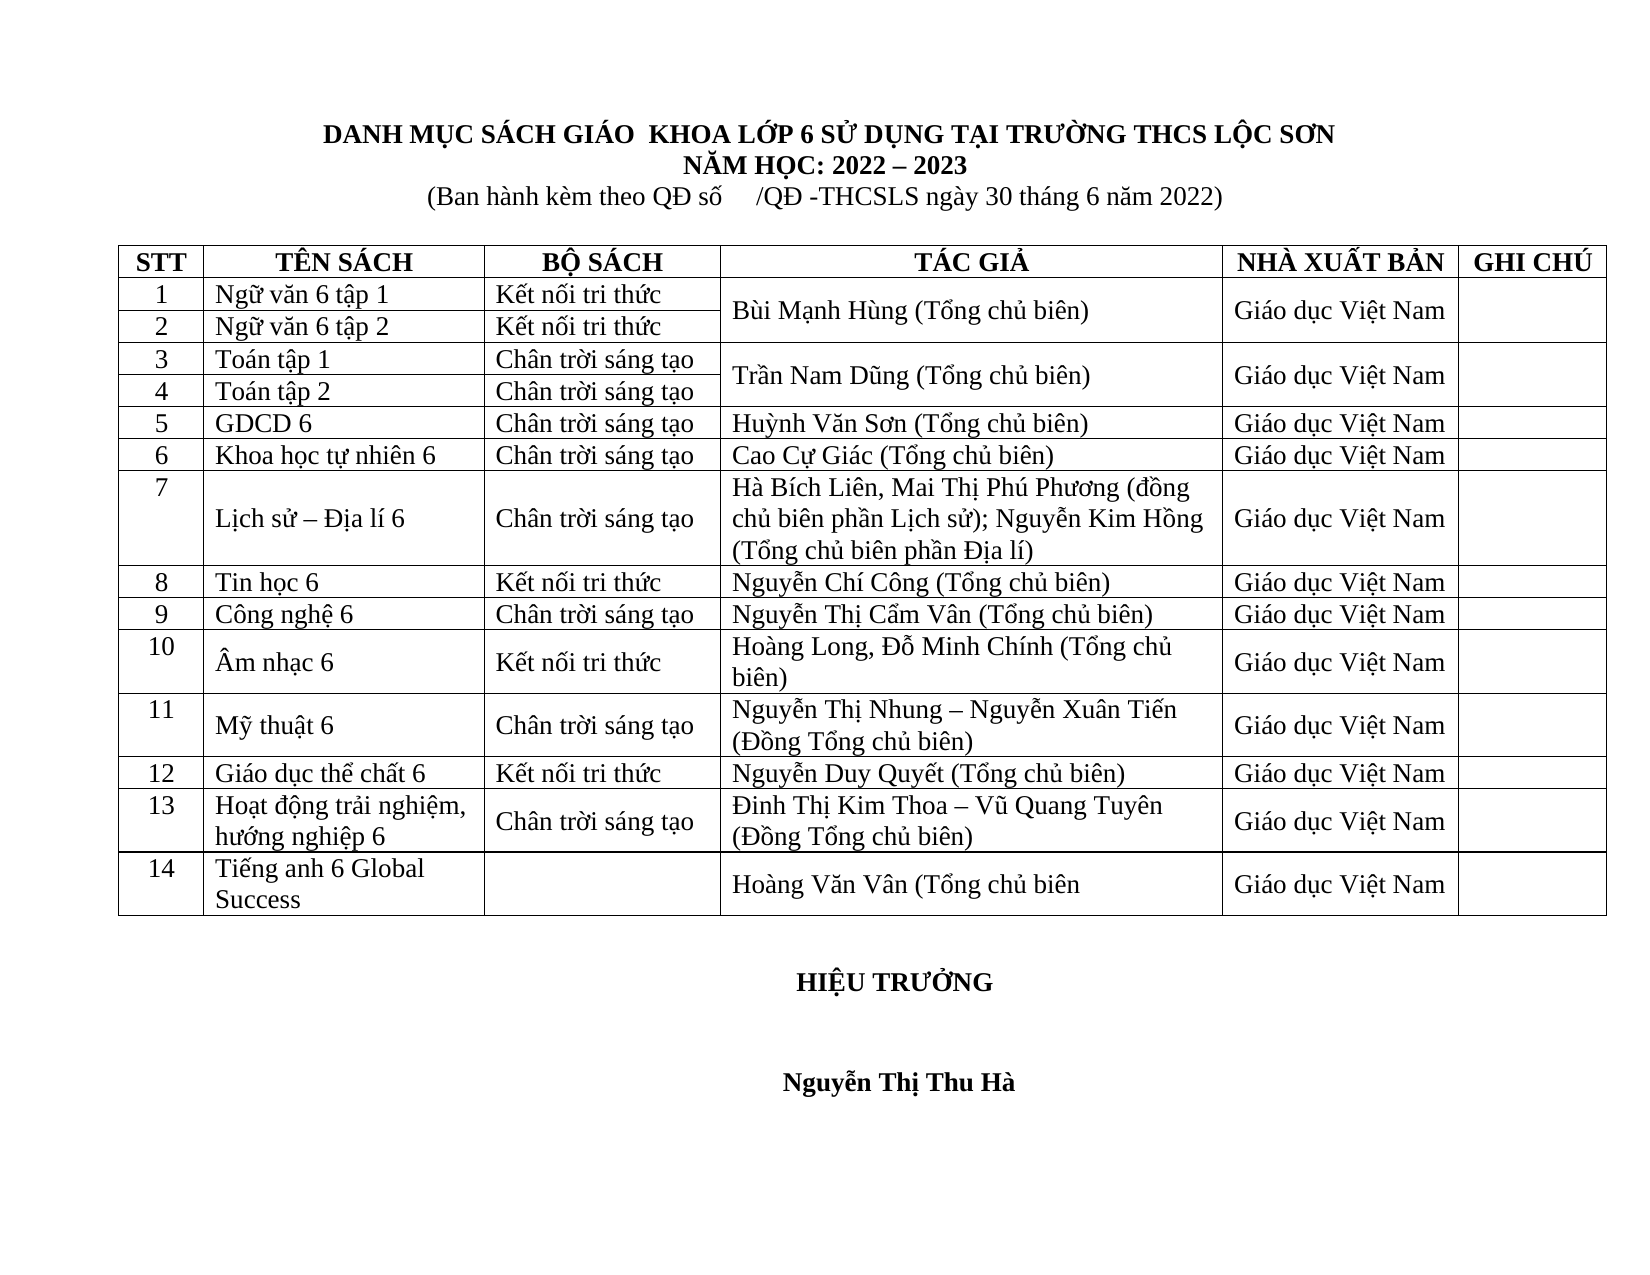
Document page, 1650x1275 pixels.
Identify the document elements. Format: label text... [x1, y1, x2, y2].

table_cell Đinh Thị Kim Thoa – Vũ Quang Tuyên (Đồng Tổng chủ biên) [721, 789, 1222, 851]
table_cell Giáo dục Việt Nam [1223, 343, 1458, 406]
table_header BỘ SÁCH [485, 246, 720, 277]
table_cell [1459, 566, 1606, 597]
table_cell Giáo dục Việt Nam [1223, 471, 1458, 565]
table_cell Hoạt động trải nghiệm, hướng nghiệp 6 [204, 789, 484, 851]
table_cell Kết nối tri thức [485, 278, 720, 309]
table_header STT [119, 246, 203, 277]
table_cell GDCD 6 [204, 407, 484, 438]
table_cell Nguyễn Thị Cẩm Vân (Tổng chủ biên) [721, 598, 1222, 629]
table_cell Công nghệ 6 [204, 598, 484, 629]
table_cell Cao Cự Giác (Tổng chủ biên) [721, 439, 1222, 470]
table_cell [1459, 694, 1606, 756]
table_cell [1459, 471, 1606, 565]
table_cell Giáo dục Việt Nam [1223, 278, 1458, 342]
table_cell [1459, 407, 1606, 438]
table_cell Chân trời sáng tạo [485, 407, 720, 438]
table_cell 13 [119, 789, 203, 851]
table_cell 8 [119, 566, 203, 597]
table_cell 11 [119, 694, 203, 756]
table_cell Chân trời sáng tạo [485, 694, 720, 756]
table_cell Giáo dục Việt Nam [1223, 757, 1458, 788]
table_cell Giáo dục Việt Nam [1223, 407, 1458, 438]
table_cell [1459, 789, 1606, 851]
table_cell Kết nối tri thức [485, 566, 720, 597]
table_cell Âm nhạc 6 [204, 630, 484, 693]
table_cell Hoàng Văn Vân (Tổng chủ biên [721, 853, 1222, 915]
table_cell Chân trời sáng tạo [485, 598, 720, 629]
table_cell Bùi Mạnh Hùng (Tổng chủ biên) [721, 278, 1222, 342]
table_cell 5 [119, 407, 203, 438]
table_cell Toán tập 1 [204, 343, 484, 374]
table_header TÁC GIẢ [721, 246, 1222, 277]
table_cell [1459, 853, 1606, 915]
table_cell [1459, 278, 1606, 342]
table_cell Chân trời sáng tạo [485, 789, 720, 851]
table_header NHÀ XUẤT BẢN [1223, 246, 1458, 277]
table_cell Chân trời sáng tạo [485, 343, 720, 374]
table_cell Mỹ thuật 6 [204, 694, 484, 756]
table_cell Ngữ văn 6 tập 2 [204, 311, 484, 342]
table_cell Giáo dục Việt Nam [1223, 439, 1458, 470]
table_cell Nguyễn Thị Nhung – Nguyễn Xuân Tiến (Đồng Tổng chủ biên) [721, 694, 1222, 756]
table_cell Khoa học tự nhiên 6 [204, 439, 484, 470]
table_header GHI CHÚ [1459, 246, 1606, 277]
table_cell Nguyễn Chí Công (Tổng chủ biên) [721, 566, 1222, 597]
table_cell Huỳnh Văn Sơn (Tổng chủ biên) [721, 407, 1222, 438]
table_cell Toán tập 2 [204, 375, 484, 406]
table_cell [1459, 757, 1606, 788]
table_cell 7 [119, 471, 203, 565]
table_cell 9 [119, 598, 203, 629]
table_cell Chân trời sáng tạo [485, 439, 720, 470]
text Nguyễn Thị Thu Hà [118, 1066, 1532, 1098]
table_cell Ngữ văn 6 tập 1 [204, 278, 484, 309]
table_cell [485, 853, 720, 915]
table_cell 4 [119, 375, 203, 406]
table_cell Giáo dục Việt Nam [1223, 598, 1458, 629]
table_cell 1 [119, 278, 203, 309]
table_cell Kết nối tri thức [485, 311, 720, 342]
table_cell [1459, 630, 1606, 693]
table_cell 6 [119, 439, 203, 470]
table_cell Trần Nam Dũng (Tổng chủ biên) [721, 343, 1222, 406]
table_cell Chân trời sáng tạo [485, 375, 720, 406]
table_cell Lịch sử – Địa lí 6 [204, 471, 484, 565]
table_cell Chân trời sáng tạo [485, 471, 720, 565]
table_cell Giáo dục Việt Nam [1223, 789, 1458, 851]
table_cell Giáo dục Việt Nam [1223, 566, 1458, 597]
table_cell Kết nối tri thức [485, 630, 720, 693]
table_cell Tiếng anh 6 Global Success [204, 853, 484, 915]
text HIỆU TRƯỞNG [118, 966, 1532, 997]
table_cell Giáo dục Việt Nam [1223, 853, 1458, 915]
table_cell 10 [119, 630, 203, 693]
text NĂM HỌC: 2022 – 2023 [118, 149, 1532, 180]
table_cell Tin học 6 [204, 566, 484, 597]
text DANH MỤC SÁCH GIÁO KHOA LỚP 6 SỬ DỤNG TẠI TRƯỜNG THCS LỘC SƠN [126, 118, 1532, 149]
table_cell Giáo dục thể chất 6 [204, 757, 484, 788]
table_cell 3 [119, 343, 203, 374]
table_cell [1459, 343, 1606, 406]
table_header TÊN SÁCH [204, 246, 484, 277]
text (Ban hành kèm theo QĐ số /QĐ -THCSLS ngày 30 tháng 6 năm 2022) [118, 180, 1532, 212]
table_cell [1459, 439, 1606, 470]
table_cell Giáo dục Việt Nam [1223, 694, 1458, 756]
table_cell 14 [119, 853, 203, 915]
table_cell [1459, 598, 1606, 629]
table_cell Nguyễn Duy Quyết (Tổng chủ biên) [721, 757, 1222, 788]
table_cell Giáo dục Việt Nam [1223, 630, 1458, 693]
table_cell 2 [119, 311, 203, 342]
table_cell Hoàng Long, Đỗ Minh Chính (Tổng chủ biên) [721, 630, 1222, 693]
table_cell Hà Bích Liên, Mai Thị Phú Phương (đồng chủ biên phần Lịch sử); Nguyễn Kim Hồng (Tổng chủ biên phần Địa lí) [721, 471, 1222, 565]
table_cell Kết nối tri thức [485, 757, 720, 788]
table_cell 12 [119, 757, 203, 788]
